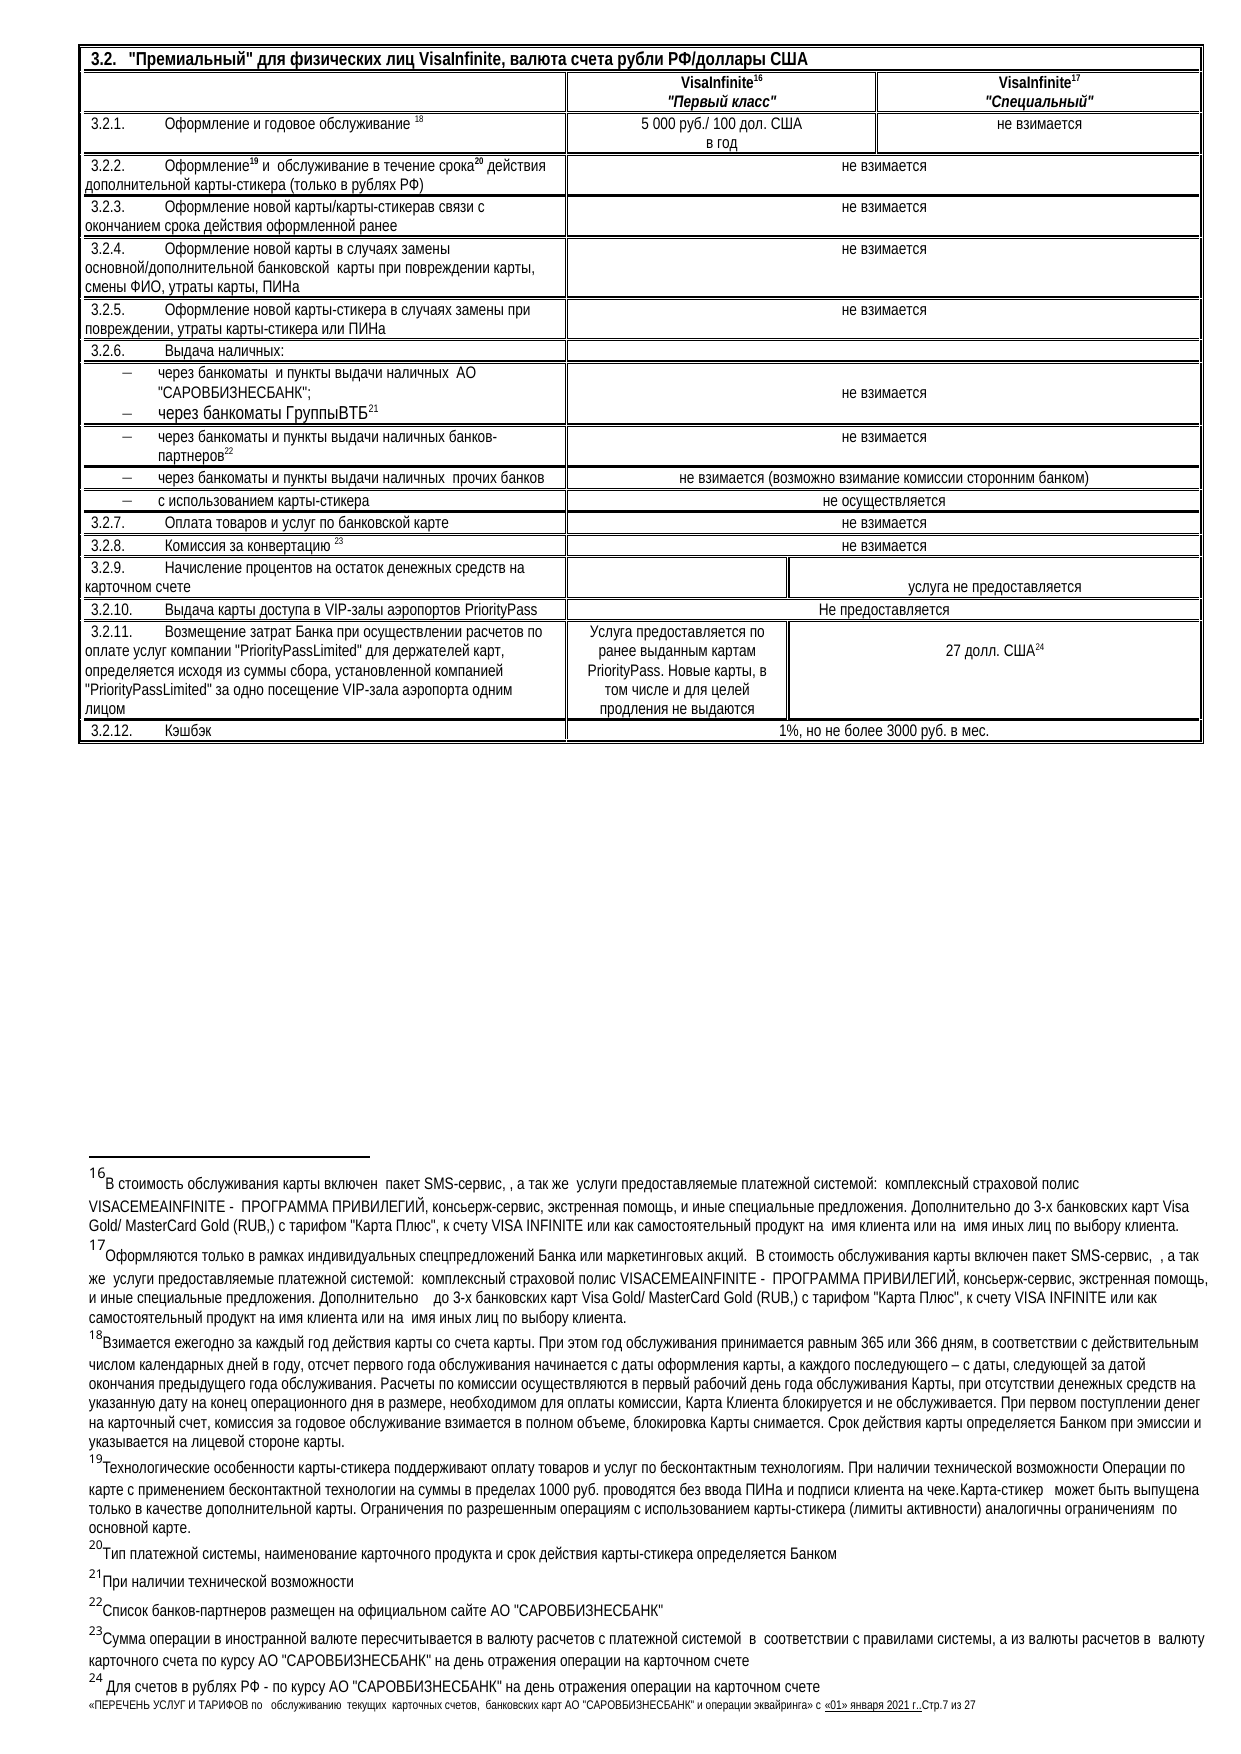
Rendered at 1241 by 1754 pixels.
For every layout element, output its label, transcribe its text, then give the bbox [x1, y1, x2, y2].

table_cell не взимается [568, 423, 1201, 465]
table_cell Не предоставляется [568, 596, 1201, 619]
table_cell Оформление новой карты-стикера в случаях замены при повреждении, утраты карты-стикера или ПИНа [81, 296, 565, 338]
table_cell не взимается [568, 152, 1201, 194]
table_cell Комиссия за конвертацию [81, 533, 565, 555]
table_cell 5 000 руб./ 100 дол. США в год [568, 114, 875, 152]
table_cell не осуществляется [568, 488, 1201, 510]
table_cell не взимается [568, 360, 1201, 423]
table_cell Возмещение затрат Банка при осуществлении расчетов по оплате услуг компании "PriorityPassLimited" для держателей карт, определяется исходя из суммы сбора, установленной компанией "PriorityPassLimited" за одно посещение VIP-зала аэропорта одним лицом [80, 619, 566, 718]
table_cell через банкоматы и пункты выдачи наличных прочих банков [81, 465, 565, 487]
table_cell VisaInfinite "Специальный" [878, 69, 1201, 111]
table_cell Услуга предоставляется по ранее выданным картам PriorityPass. Новые карты, в том числе и для целей продления не выдаются [568, 622, 786, 718]
table_cell не взимается [568, 235, 1201, 296]
table_header "Премиальный" для физических лиц VisaInfinite, валюта счета рубли РФ/доллары США [81, 48, 1200, 69]
table_cell не взимается [568, 296, 1201, 338]
table_cell 27 долл. США [788, 619, 1202, 718]
table_cell не взимается (возможно взимание комиссии сторонним банком) [568, 465, 1200, 487]
table_cell [81, 69, 565, 111]
table_cell Оформление и годовое обслуживание [80, 111, 566, 152]
table_cell Выдача карты доступа в VIP-залы аэропортов PriorityPass [81, 596, 565, 619]
table_cell Оформление новой карты/карты-стикерав связи с окончанием срока действия оформленной ранее [81, 194, 565, 235]
table_cell через банкоматы и пункты выдачи наличных банков-партнеров [81, 423, 565, 465]
table_cell не взимается [568, 510, 1200, 532]
table_cell услуга не предоставляется [788, 555, 1202, 596]
table_cell [566, 338, 1202, 360]
table_cell не взимается [877, 111, 1202, 152]
table_cell VisaInfinite "Первый класс" [568, 73, 875, 111]
table_cell Выдача наличных: [80, 338, 566, 360]
table_cell Кэшбэк [80, 718, 566, 740]
table_cell Оформление новой карты в случаях замены основной/дополнительной банковской карты при повреждении карты, смены ФИО, утраты карты, ПИНа [81, 235, 565, 296]
table_cell через банкоматы и пункты выдачи наличных АО "САРОВБИЗНЕСБАНК"; через банкоматы ГруппыВТБ [81, 360, 565, 423]
table_cell с использованием карты-стикера [81, 488, 565, 510]
table_cell не взимается [568, 194, 1200, 235]
table_cell [568, 558, 786, 596]
table_cell 1%, но не более 3000 руб. в мес. [566, 718, 1202, 740]
table_cell Начисление процентов на остаток денежных средств на карточном счете [80, 555, 566, 596]
table_cell не взимается [568, 533, 1201, 555]
table_cell Оплата товаров и услуг по банковской карте [81, 510, 565, 532]
table_cell Оформление и обслуживание в течение срока действия дополнительной карты-стикера (только в рублях РФ) [81, 152, 565, 194]
